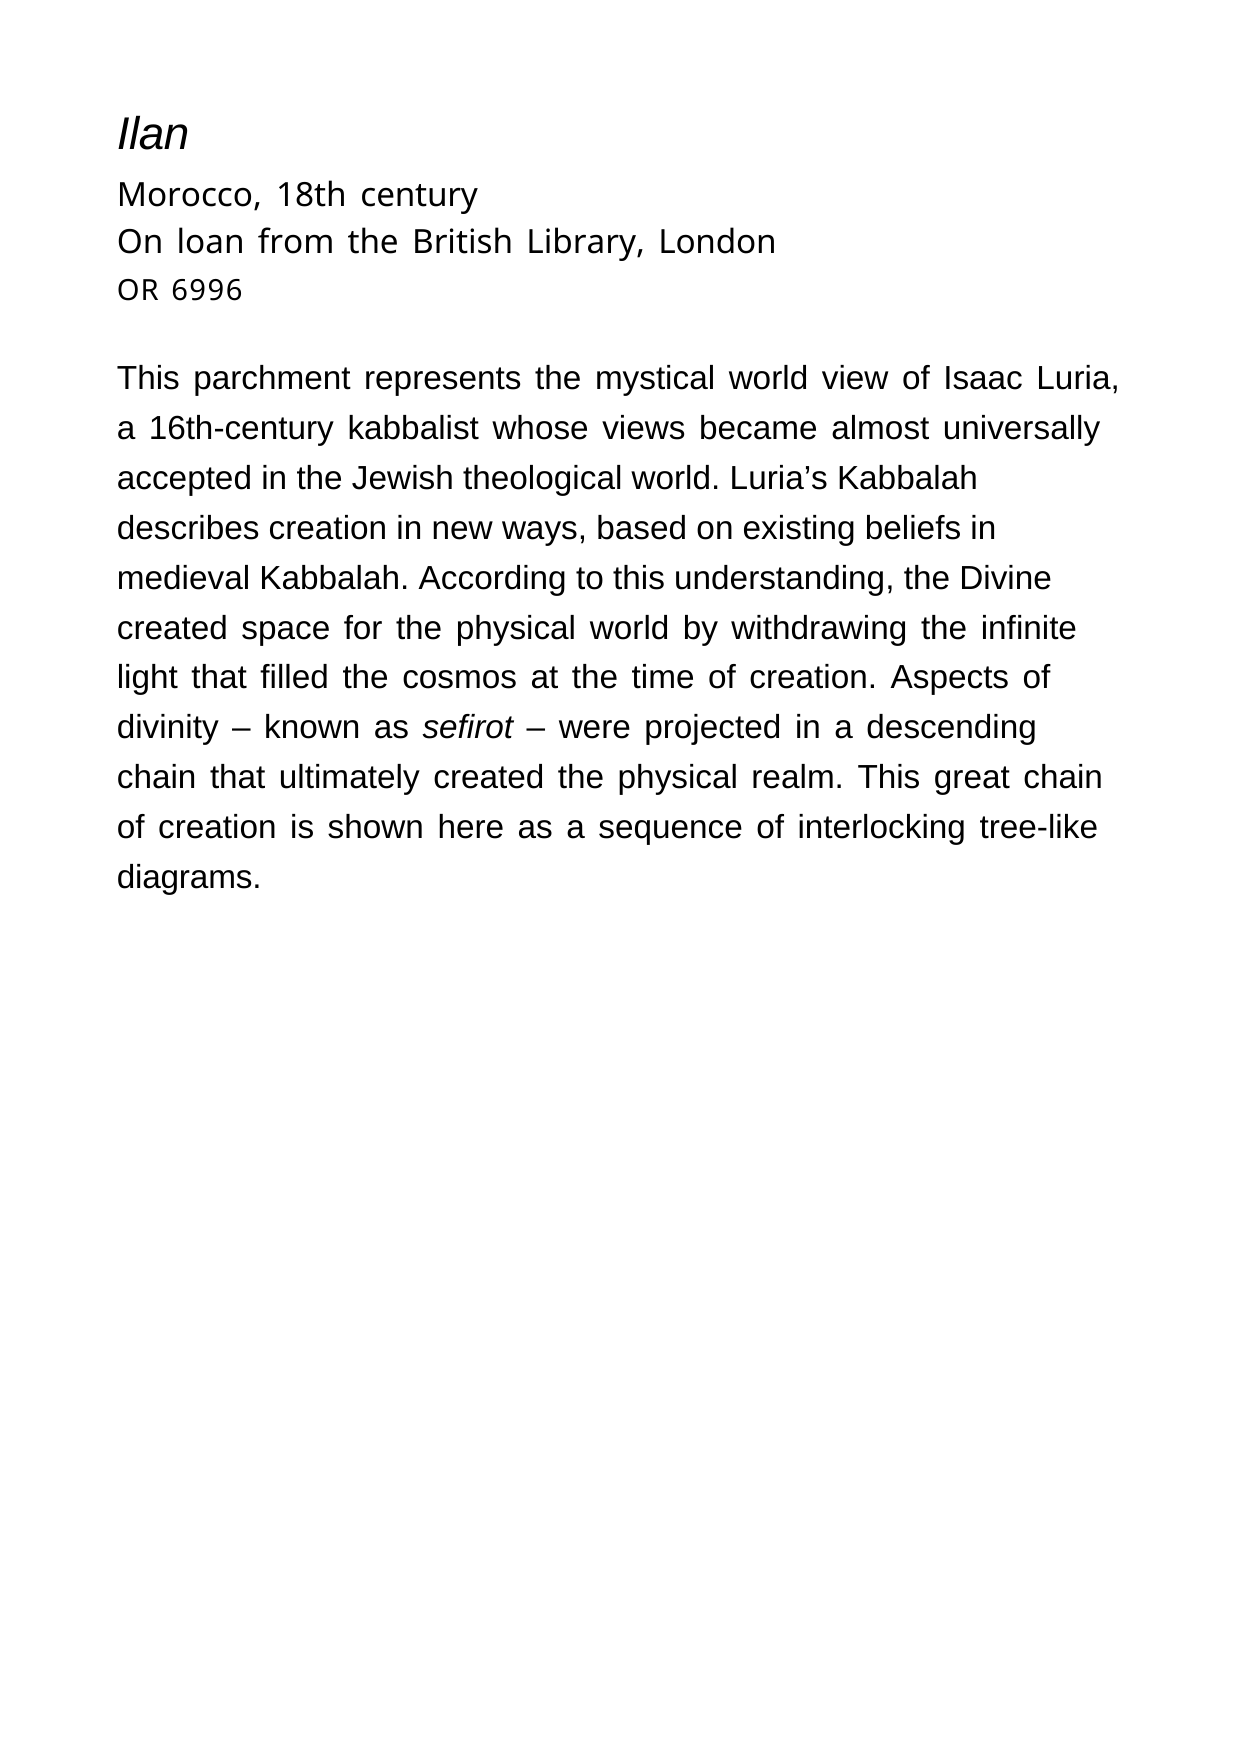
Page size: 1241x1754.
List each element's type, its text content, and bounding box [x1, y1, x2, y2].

subtitle Ilan [117, 107, 1105, 159]
text This parchment represents the mystical world view of Isaac Luria, a 16th-century kabbalist whose views became almost universally accepted in the Jewish theological world. Luria’s Kabbalah describes creation in new ways, based on existing beliefs in medieval Kabbalah. According to this understanding, the Divine created space for the physical world by withdrawing the infinite light that filled the cosmos at the time of creation. Aspects of divinity – known as sefirot – were projected in a descending chain that ultimately created the physical realm. This great chain of creation is shown here as a sequence of interlocking tree-like diagrams. [117, 358, 1121, 896]
text Morocco, 18th century [117, 170, 1136, 216]
text On loan from the British Library, London [117, 218, 1136, 263]
text OR 6996 [117, 269, 1136, 309]
